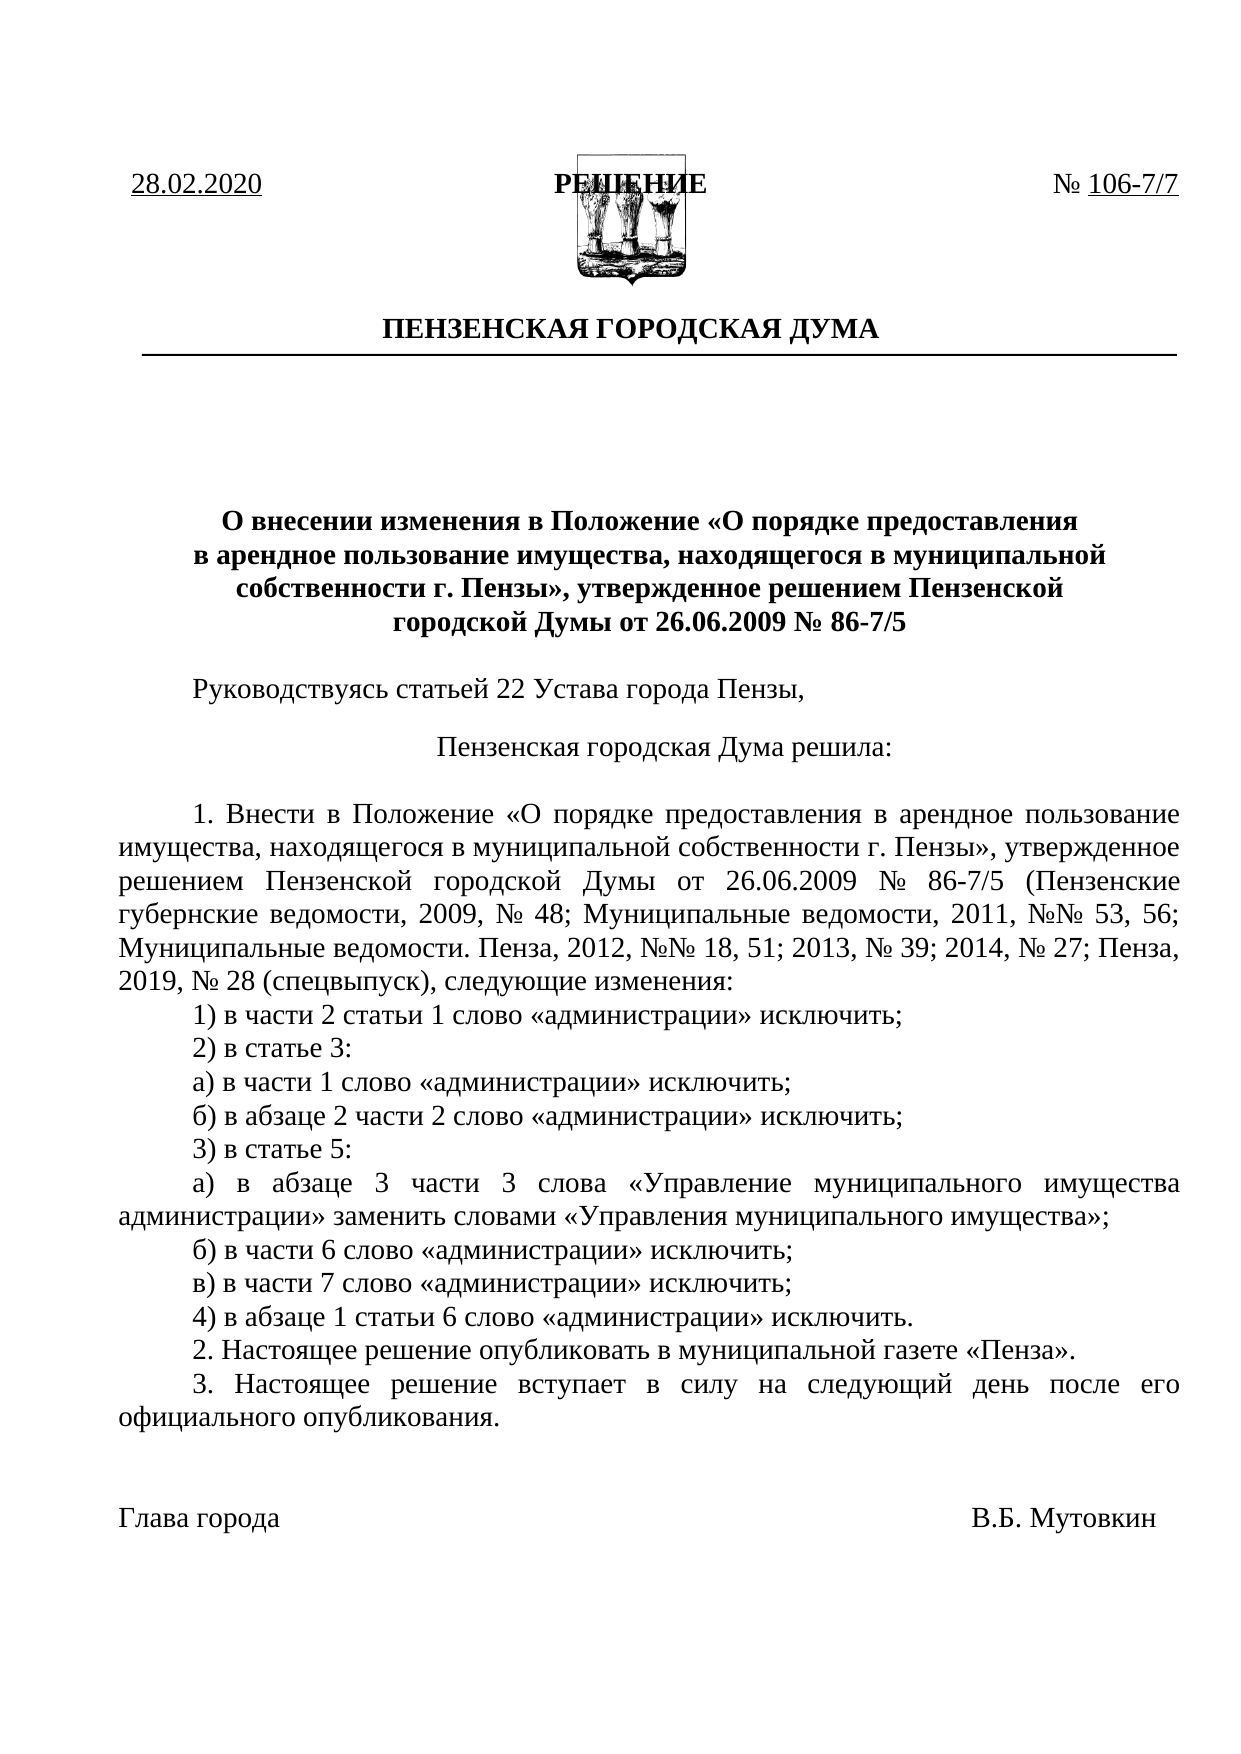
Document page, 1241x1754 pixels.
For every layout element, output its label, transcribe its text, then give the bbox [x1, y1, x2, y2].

text Руководствуясь статьей 22 Устава города Пензы, [118, 671, 1196, 704]
text О внесении изменения в Положение «О порядке предоставления [118, 151, 1181, 166]
picture [575, 153, 687, 166]
text в арендное пользование имущества, находящегося в муниципальной собственности г. Пензы», утвержденное решением Пензенской [118, 537, 1181, 604]
text в) в части 7 слово «администрации» исключить; [118, 1265, 1181, 1299]
text 1. Внести в Положение «О порядке предоставления в арендное пользование имущества, находящегося в муниципальной собственности г. Пензы», утвержденное решением Пензенской городской Думы от 26.06.2009 № 86-7/5 (Пензенские губернские ведомости, 2009, № 48; Муниципальные ведомости, 2011, №№ 53, 56; Муниципальные ведомости. Пенза, 2012, №№ 18, 51; 2013, № 39; 2014, № 27; Пенза, 2019, № 28 (спецвыпуск), следующие изменения: [118, 796, 1181, 997]
text 3) в статье 5: [118, 1131, 1181, 1165]
text 2. Настоящее решение опубликовать в муниципальной газете «Пенза». [118, 1332, 1181, 1366]
text ПЕНЗЕНСКАЯ ГОРОДСКАЯ ДУМА [84, 312, 1178, 345]
text 28.02.2020 № 106-7/7 [84, 166, 1182, 199]
subtitle Глава города В.Б. Мутовкин [118, 1500, 1196, 1534]
text 4) в абзаце 1 статьи 6 слово «администрации» исключить. [118, 1299, 1181, 1332]
text 3. Настоящее решение вступает в силу на следующий день после его официального опубликования. [118, 1366, 1181, 1433]
text 2) в статье 3: [118, 1031, 1181, 1064]
text б) в абзаце 2 части 2 слово «администрации» исключить; [118, 1098, 1181, 1131]
text городской Думы от 26.06.2009 № 86-7/5 [118, 604, 1181, 637]
text а) в части 1 слово «администрации» исключить; [118, 1064, 1181, 1098]
text О внесении изменения в Положение «О порядке предоставления [118, 199, 1181, 537]
picture [575, 199, 687, 287]
text а) в абзаце 3 части 3 слова «Управление муниципального имущества администрации» заменить словами «Управления муниципального имущества»; [118, 1165, 1181, 1232]
text 1) в части 2 статьи 1 слово «администрации» исключить; [118, 997, 1181, 1031]
text Пензенская городская Дума решила: [74, 729, 1196, 762]
text б) в части 6 слово «администрации» исключить; [118, 1232, 1181, 1265]
